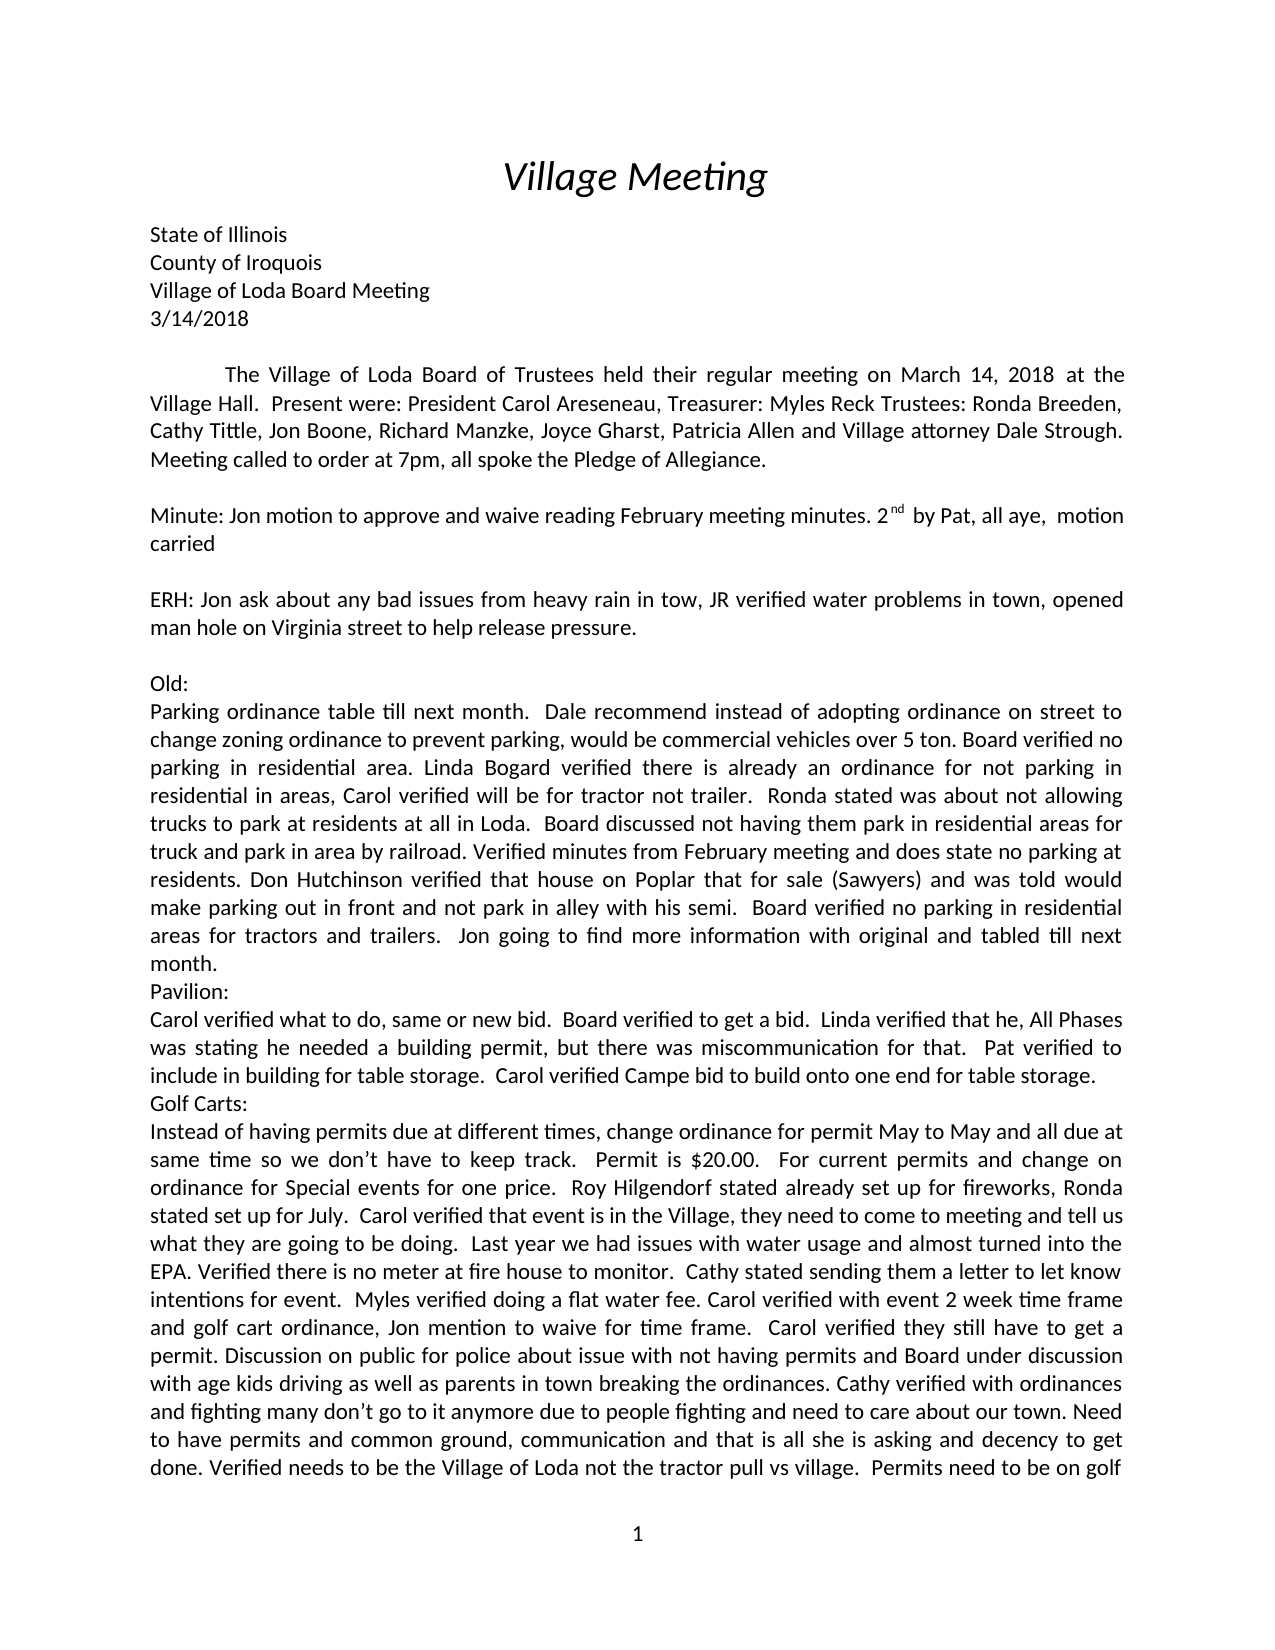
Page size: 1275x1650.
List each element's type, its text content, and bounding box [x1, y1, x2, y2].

text Pavilion: [150, 977, 1125, 1005]
text The Village of Loda Board of Trustees held their regular meeting on March 14, 2018 at the Village Hall. Present were: President Carol Areseneau, Treasurer: Myles Reck Trustees: Ronda Breeden, Cathy Tittle, Jon Boone, Richard Manzke, Joyce Gharst, Patricia Allen and Village attorney Dale Strough. Meeting called to order at 7pm, all spoke the Pledge of Allegiance. [150, 361, 1125, 473]
text County of Iroquois [150, 248, 1125, 277]
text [150, 1117, 1125, 1481]
text Golf Carts: [150, 1089, 1125, 1117]
text State of Illinois [150, 221, 1125, 248]
text Village Meeting [150, 150, 1125, 201]
text ERH: Jon ask about any bad issues from heavy rain in tow, JR verified water problems in town, opened man hole on Virginia street to help release pressure. [150, 585, 1125, 641]
text Minute: Jon motion to approve and waive reading February meeting minutes. 2nd by Pat, all aye, motion carried [150, 501, 1125, 557]
text Old: [150, 669, 1125, 697]
text Village of Loda Board Meeting [150, 277, 1125, 304]
text Parking ordinance table till next month. Dale recommend instead of adopting ordinance on street to change zoning ordinance to prevent parking, would be commercial vehicles over 5 ton. Board verified no parking in residential area. Linda Bogard verified there is already an ordinance for not parking in residential in areas, Carol verified will be for tractor not trailer. Ronda stated was about not allowing trucks to park at residents at all in Loda. Board discussed not having them park in residential areas for truck and park in area by railroad. Verified minutes from February meeting and does state no parking at residents. Don Hutchinson verified that house on Poplar that for sale (Sawyers) and was told would make parking out in front and not park in alley with his semi. Board verified no parking in residential areas for tractors and trailers. Jon going to find more information with original and tabled till next month. [150, 697, 1125, 977]
text Carol verified what to do, same or new bid. Board verified to get a bid. Linda verified that he, All Phases was stating he needed a building permit, but there was miscommunication for that. Pat verified to include in building for table storage. Carol verified Campe bid to build onto one end for table storage. [150, 1005, 1125, 1089]
text 3/14/2018 [150, 304, 1125, 333]
